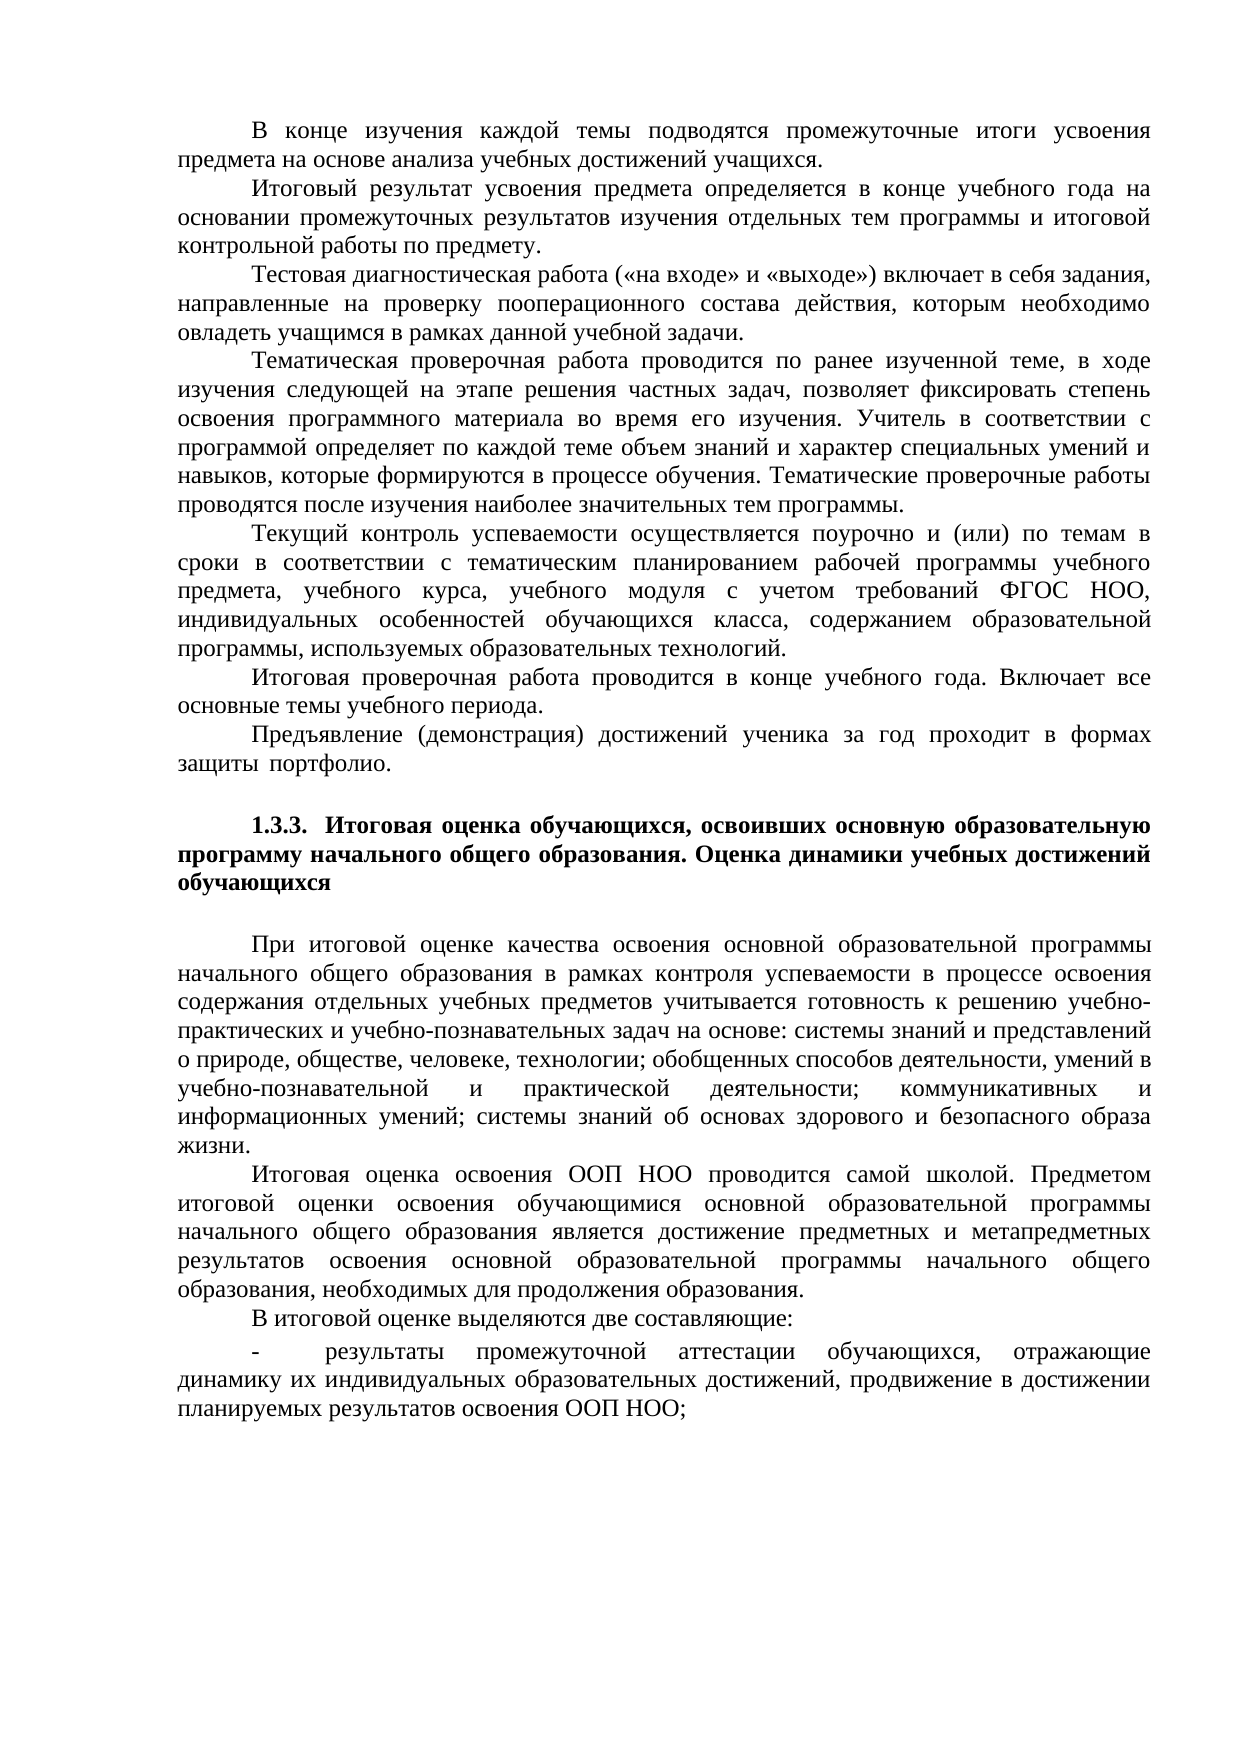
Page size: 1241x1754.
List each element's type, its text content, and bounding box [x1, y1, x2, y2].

text В итоговой оценке выделяются две составляющие: [251, 1303, 1238, 1331]
text Итоговый результат усвоения предмета определяется в конце учебного года на основании промежуточных результатов изучения отдельных тем программы и итоговой контрольной работы по предмету. [177, 173, 1151, 259]
list результаты промежуточной аттестации обучающихся, отражающие динамику их индивидуальных образовательных достижений, продвижение в достижении планируемых результатов освоения ООП НОО; [177, 1336, 1151, 1422]
text При итоговой оценке качества освоения основной образовательной программы начального общего образования в рамках контроля успеваемости в процессе освоения содержания отдельных учебных предметов учитывается готовность к решению учебно-практических и учебно-познавательных задач на основе: системы знаний и представлений о природе, обществе, человеке, технологии; обобщенных способов деятельности, умений в учебно-познавательной и практической деятельности; коммуникативных и информационных умений; системы знаний об основах здорового и безопасного образа жизни. [177, 929, 1152, 1159]
text Итоговая проверочная работа проводится в конце учебного года. Включает все основные темы учебного периода. [177, 662, 1152, 719]
subtitle Итоговая оценка обучающихся, освоивших основную образовательную программу начального общего образования. Оценка динамики учебных достижений обучающихся [177, 810, 1151, 896]
text Тематическая проверочная работа проводится по ранее изученной теме, в ходе изучения следующей на этапе решения частных задач, позволяет фиксировать степень освоения программного материала во время его изучения. Учитель в соответствии с программой определяет по каждой теме объем знаний и характер специальных умений и навыков, которые формируются в процессе обучения. Тематические проверочные работы проводятся после изучения наиболее значительных тем программы. [177, 345, 1152, 518]
text Итоговая оценка освоения ООП НОО проводится самой школой. Предметом итоговой оценки освоения обучающимися основной образовательной программы начального общего образования является достижение предметных и метапредметных результатов освоения основной образовательной программы начального общего образования, необходимых для продолжения образования. [177, 1159, 1151, 1303]
text Текущий контроль успеваемости осуществляется поурочно и (или) по темам в сроки в соответствии с тематическим планированием рабочей программы учебного предмета, учебного курса, учебного модуля с учетом требований ФГОС НОО, индивидуальных особенностей обучающихся класса, содержанием образовательной программы, используемых образовательных технологий. [177, 518, 1152, 662]
text В конце изучения каждой темы подводятся промежуточные итоги усвоения предмета на основе анализа учебных достижений учащихся. [177, 115, 1151, 173]
text Тестовая диагностическая работа («на входе» и «выходе») включает в себя задания, направленные на проверку пооперационного состава действия, которым необходимо овладеть учащимся в рамках данной учебной задачи. [177, 259, 1151, 345]
text Предъявление (демонстрация) достижений ученика за год проходит в формах защиты портфолио. [177, 719, 1152, 777]
